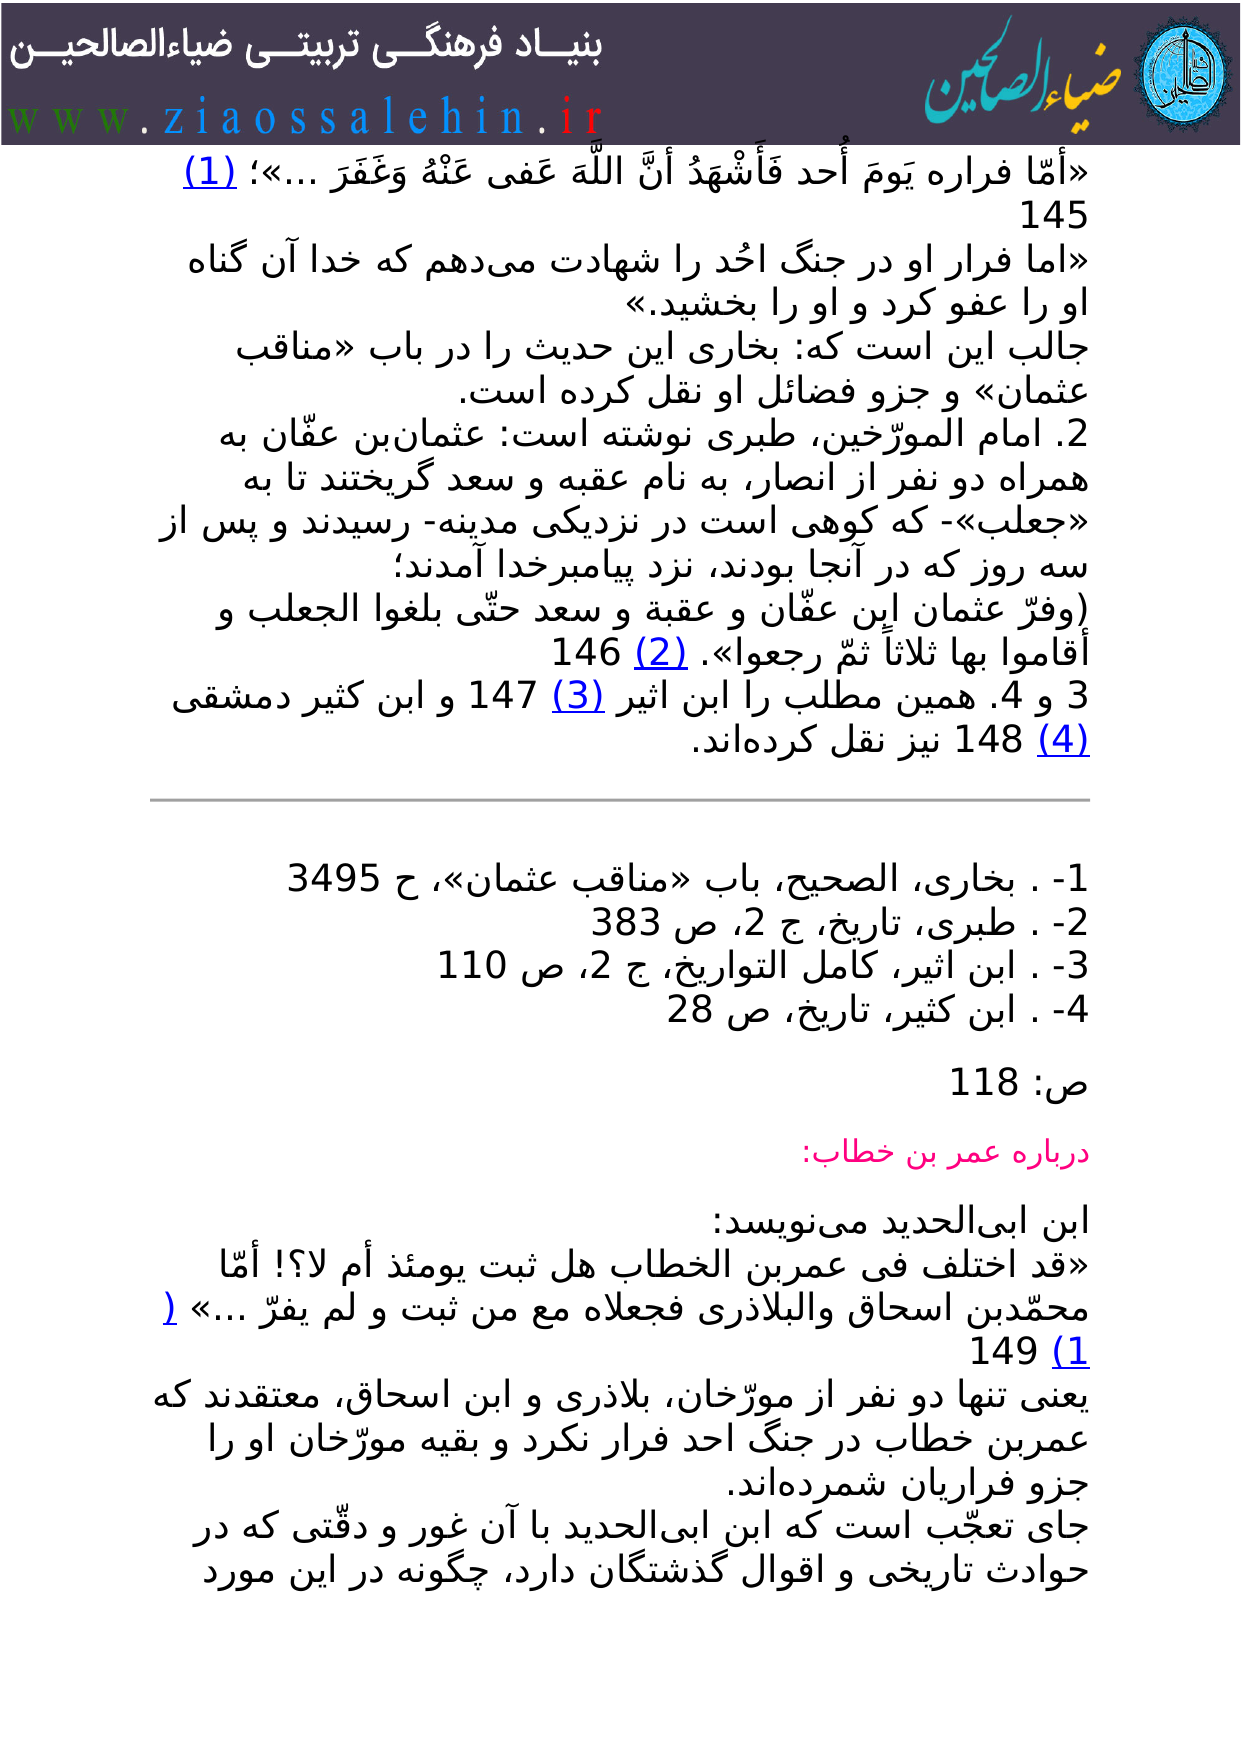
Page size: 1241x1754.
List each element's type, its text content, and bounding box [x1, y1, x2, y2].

text ص: 118 [150, 1060, 1090, 1104]
subtitle درباره عمر بن خطاب: [150, 1133, 1090, 1169]
picture [1, 3, 1241, 145]
text 1- . بخاری، الصحیح، باب «مناقب عثمان»، ح 3495 2- . طبری، تاریخ، ج 2، ص 383 3- . ابن اثیر، کامل التواریخ، ج 2، ص 110 4- . ابن کثیر، تاریخ، ص 28 [150, 856, 1090, 1031]
